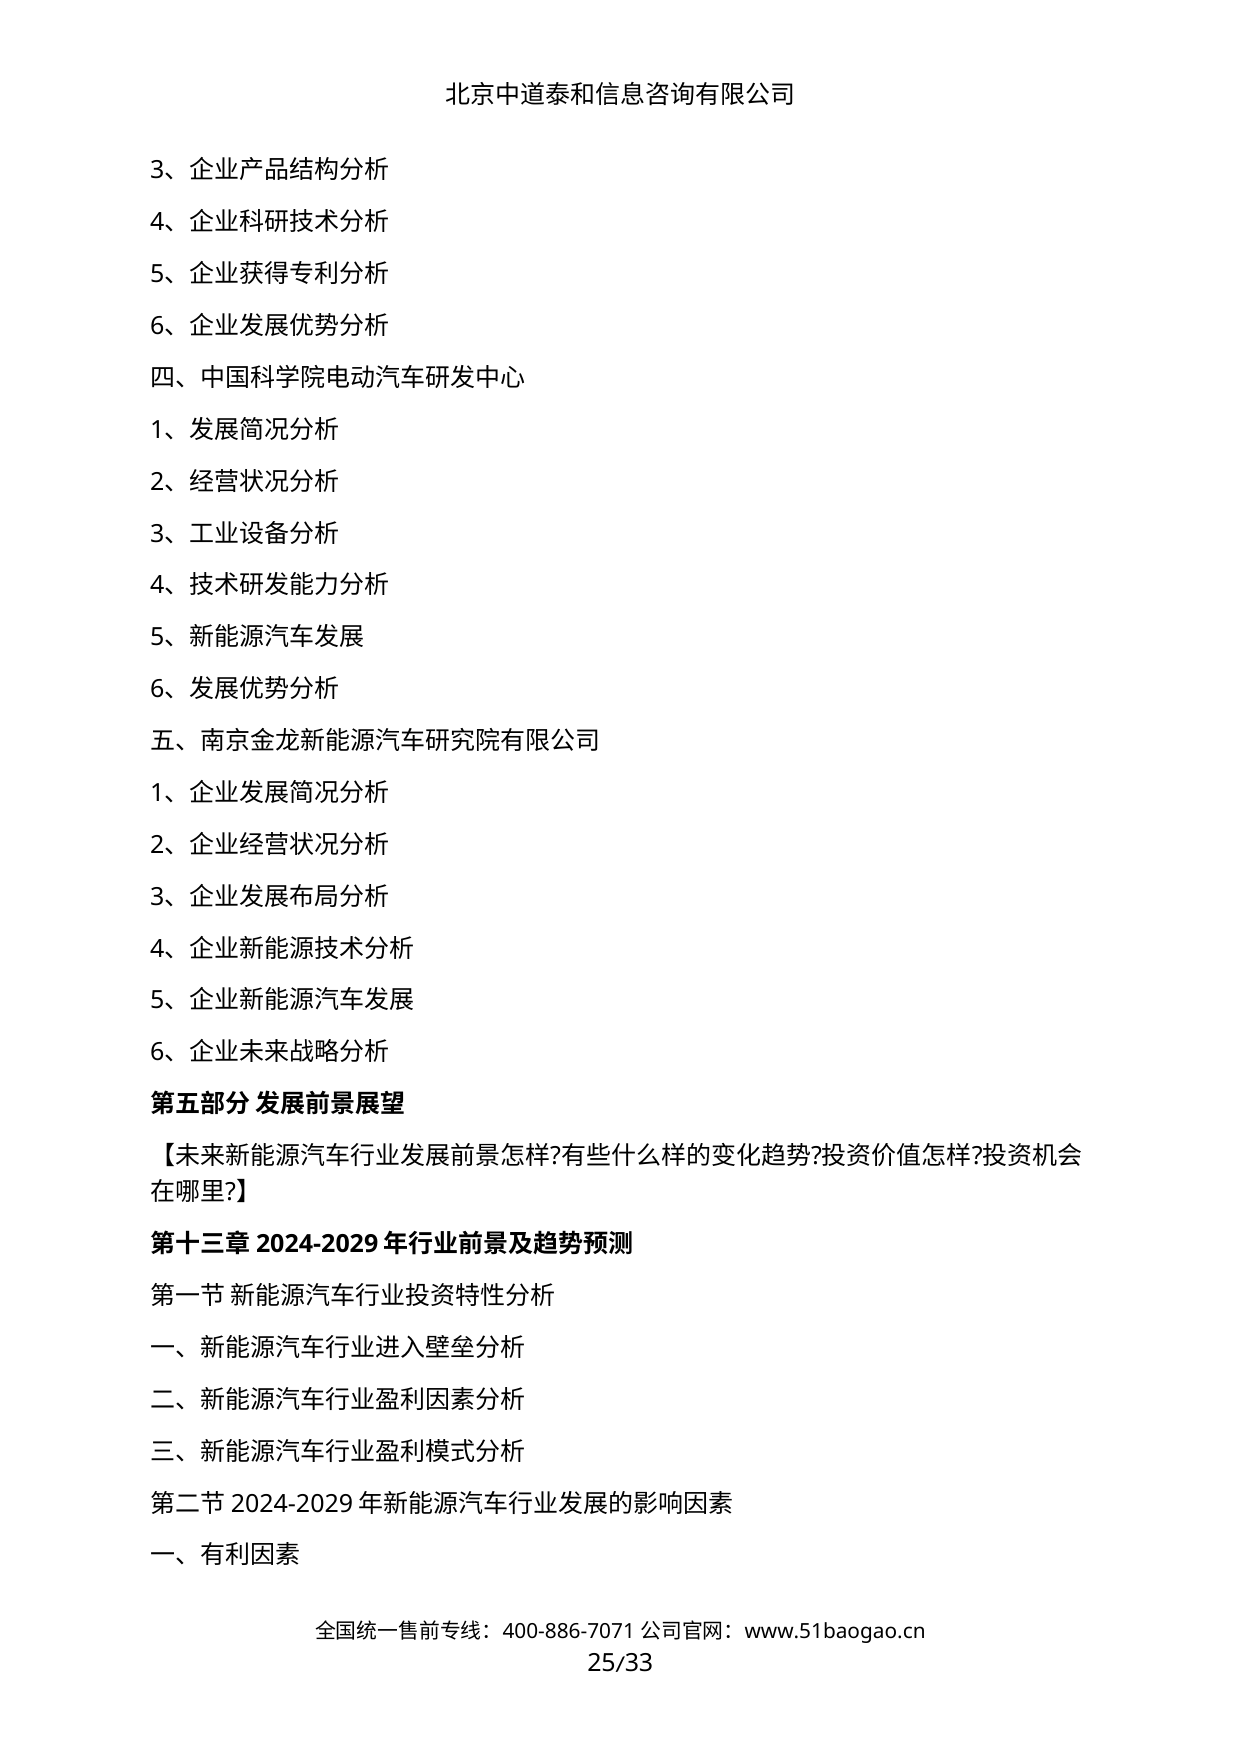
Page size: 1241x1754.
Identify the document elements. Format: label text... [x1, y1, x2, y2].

text 第五部分 发展前景展望 [150, 1084, 1090, 1120]
text 3、企业发展布局分析 [150, 876, 1090, 912]
text 1、企业发展简况分析 [150, 772, 1090, 809]
text 5、企业获得专利分析 [150, 254, 1090, 290]
text 4、企业科研技术分析 [150, 202, 1090, 238]
text 6、企业未来战略分析 [150, 1032, 1090, 1068]
text 6、企业发展优势分析 [150, 306, 1090, 342]
text 一、有利因素 [150, 1535, 1090, 1571]
text 6、发展优势分析 [150, 669, 1090, 705]
text 第一节 新能源汽车行业投资特性分析 [150, 1276, 1090, 1312]
text 五、南京金龙新能源汽车研究院有限公司 [150, 721, 1090, 757]
text 5、企业新能源汽车发展 [150, 980, 1090, 1016]
text 一、新能源汽车行业进入壁垒分析 [150, 1327, 1090, 1364]
text 2、经营状况分析 [150, 461, 1090, 497]
text 4、技术研发能力分析 [150, 565, 1090, 601]
text 4、企业新能源技术分析 [150, 928, 1090, 964]
text 1、发展简况分析 [150, 409, 1090, 446]
text 四、中国科学院电动汽车研发中心 [150, 357, 1090, 394]
text 三、新能源汽车行业盈利模式分析 [150, 1431, 1090, 1467]
text 二、新能源汽车行业盈利因素分析 [150, 1379, 1090, 1416]
text 第二节 2024-2029年新能源汽车行业发展的影响因素 [150, 1483, 1090, 1519]
text 5、新能源汽车发展 [150, 617, 1090, 653]
text 【未来新能源汽车行业发展前景怎样?有些什么样的变化趋势?投资价值怎样?投资机会在哪里?】 [150, 1136, 1090, 1208]
text 3、工业设备分析 [150, 513, 1090, 549]
text 3、企业产品结构分析 [150, 150, 1090, 186]
text 第十三章 2024-2029年行业前景及趋势预测 [150, 1224, 1090, 1260]
text 2、企业经营状况分析 [150, 824, 1090, 861]
